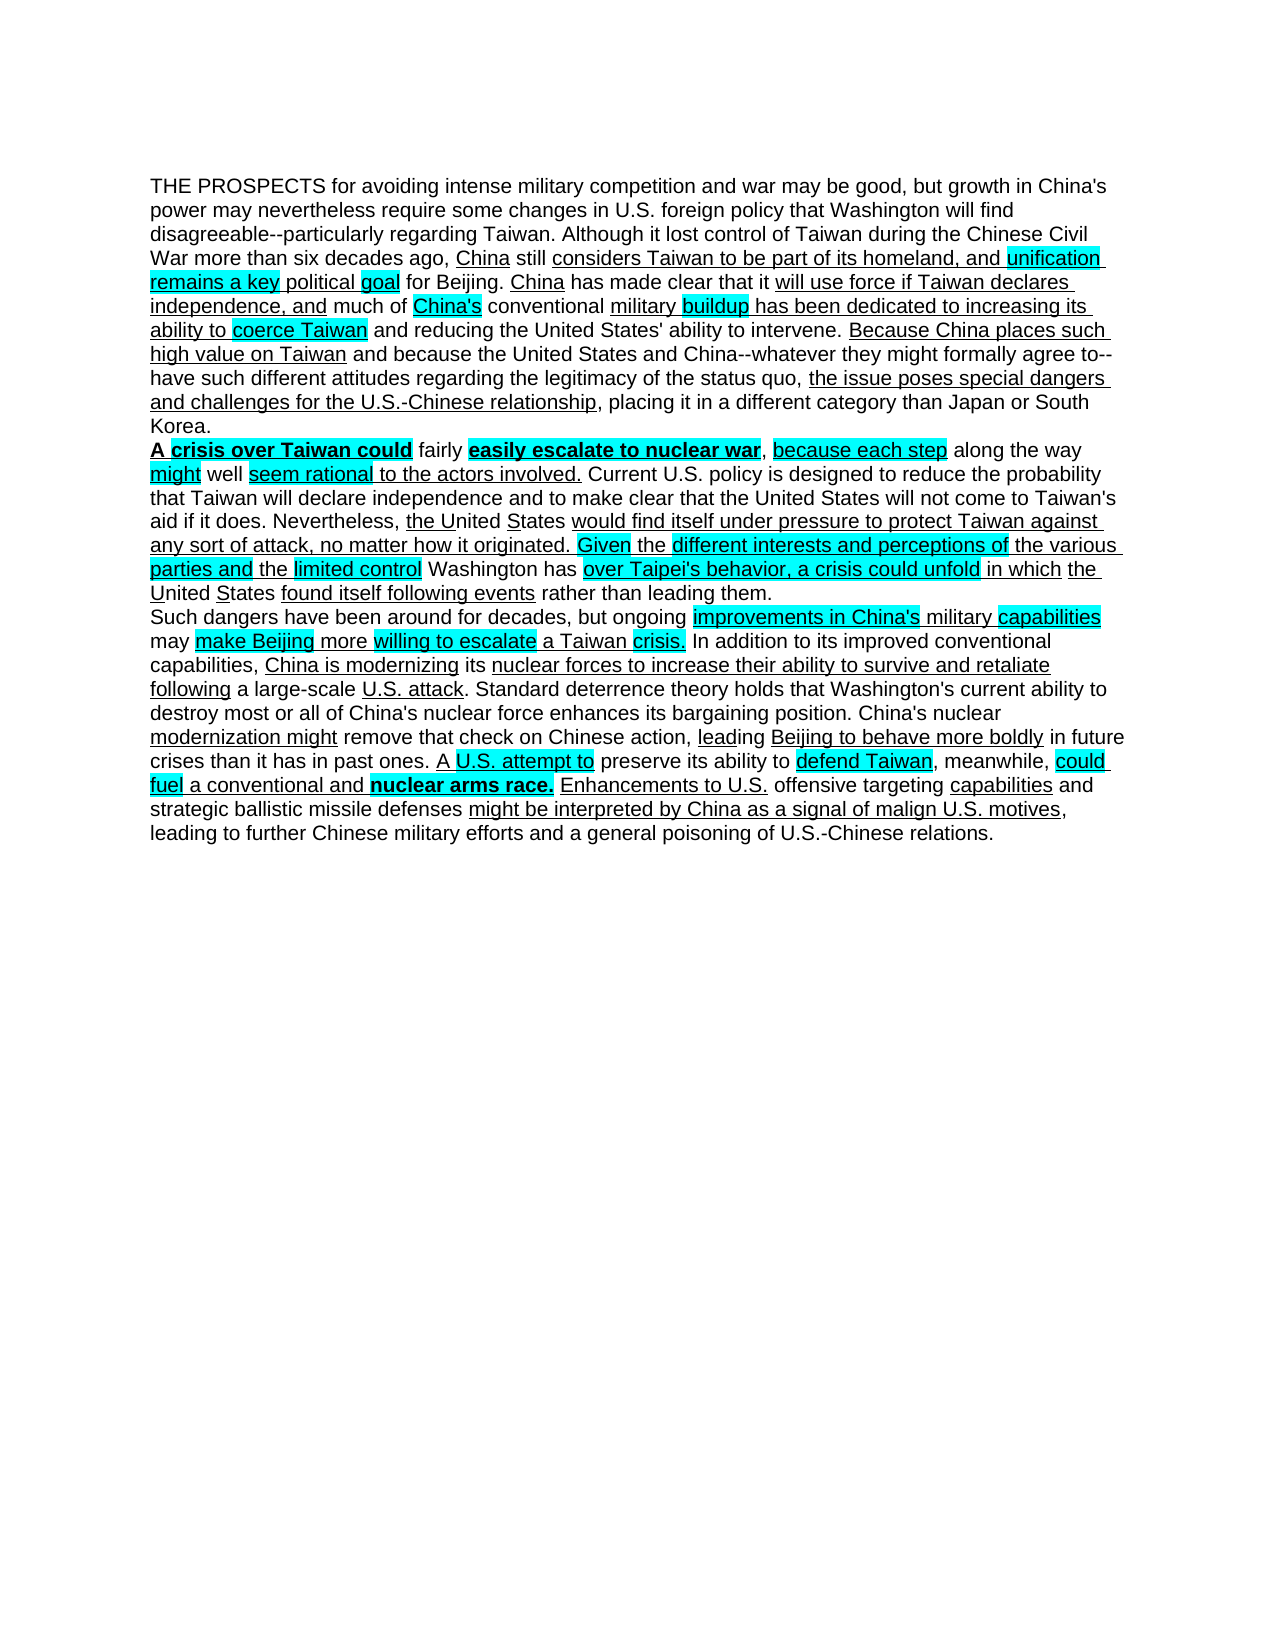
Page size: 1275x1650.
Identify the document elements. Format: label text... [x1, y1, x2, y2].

text THE PROSPECTS for avoiding intense military competition and war may be good, but growth in China's power may nevertheless require some changes in U.S. foreign policy that Washington will find disagreeable--particularly regarding Taiwan. Although it lost control of Taiwan during the Chinese Civil War more than six decades ago, China still considers Taiwan to be part of its homeland, and unification remains a key political goal for Beijing. China has made clear that it will use force if Taiwan declares independence, and much of China's conventional military buildup has been dedicated to increasing its ability to coerce Taiwan and reducing the United States' ability to intervene. Because China places such high value on Taiwan and because the United States and China--whatever they might formally agree to--have such different attitudes regarding the legitimacy of the status quo, the issue poses special dangers and challenges for the U.S.-Chinese relationship, placing it in a different category than Japan or South Korea. [150, 174, 1125, 437]
text A crisis over Taiwan could fairly easily escalate to nuclear war, because each step along the way might well seem rational to the actors involved. Current U.S. policy is designed to reduce the probability that Taiwan will declare independence and to make clear that the United States will not come to Taiwan's aid if it does. Nevertheless, the United States would find itself under pressure to protect Taiwan against any sort of attack, no matter how it originated. Given the different interests and perceptions of the various parties and the limited control Washington has over Taipei's behavior, a crisis could unfold in which the United States found itself following events rather than leading them. [150, 437, 1125, 605]
text Such dangers have been around for decades, but ongoing improvements in China's military capabilities may make Beijing more willing to escalate a Taiwan crisis. In addition to its improved conventional capabilities, China is modernizing its nuclear forces to increase their ability to survive and retaliate following a large-scale U.S. attack. Standard deterrence theory holds that Washington's current ability to destroy most or all of China's nuclear force enhances its bargaining position. China's nuclear modernization might remove that check on Chinese action, leading Beijing to behave more boldly in future crises than it has in past ones. A U.S. attempt to preserve its ability to defend Taiwan, meanwhile, could fuel a conventional and nuclear arms race. Enhancements to U.S. offensive targeting capabilities and strategic ballistic missile defenses might be interpreted by China as a signal of malign U.S. motives, leading to further Chinese military efforts and a general poisoning of U.S.-Chinese relations. [150, 605, 1125, 845]
